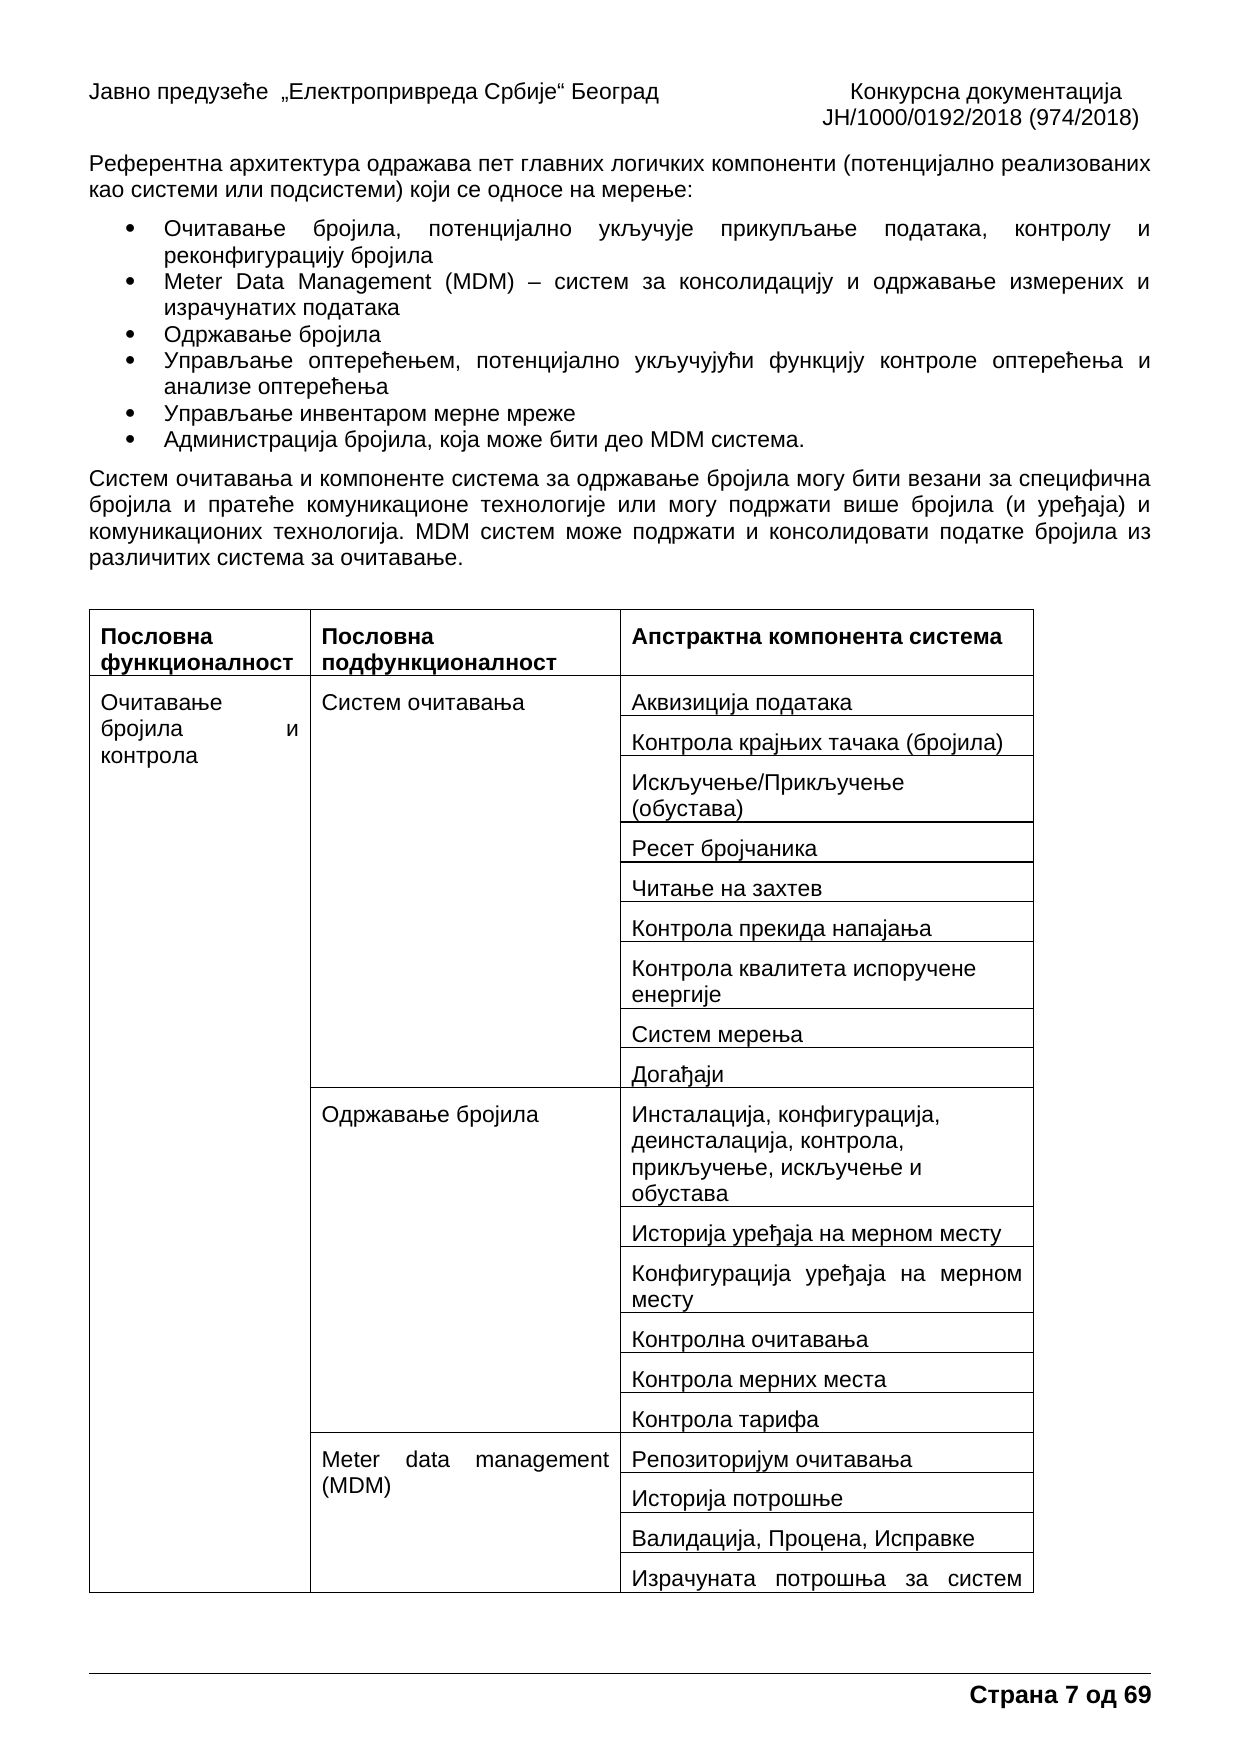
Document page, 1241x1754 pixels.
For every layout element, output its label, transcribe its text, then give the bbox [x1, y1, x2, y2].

table_cell Контрола крајњих тачака (бројила) [621, 716, 1033, 755]
table_cell Контролна очитавања [621, 1313, 1033, 1352]
table_cell Читање на захтев [621, 863, 1033, 901]
table_cell Инсталација, конфигурација, деинсталација, контрола, прикључење, искључење и обустава [621, 1088, 1033, 1206]
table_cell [621, 1553, 1033, 1592]
table_cell Историја потрошње [621, 1473, 1033, 1512]
table_cell Догађаји [621, 1048, 1033, 1087]
table_cell Репозиторијум очитавања [621, 1433, 1033, 1472]
list Управљање инвентаром мерне мреже [126, 400, 1151, 426]
list Meter Data Management (MDM) – систем за консолидацију и одржавање измерених и израчунатих података [126, 268, 1151, 321]
table_cell Систем очитавања [311, 676, 620, 1087]
table_cell Систем мерења [621, 1009, 1033, 1047]
table_header Пословна функционалност [90, 610, 310, 675]
table_cell Контрола мерних места [621, 1353, 1033, 1392]
text Референтна архитектура одражава пет главних логичких компоненти (потенцијално реализованих као системи или подсистеми) који се односе на мерење: [89, 150, 1151, 203]
table_cell Валидација, Процена, Исправке [621, 1513, 1033, 1552]
table_cell Аквизиција података [621, 676, 1033, 715]
list Очитавање бројила, потенцијално укључује прикупљање података, контролу и реконфигурацију бројила [126, 215, 1151, 268]
table_cell Meter data management (MDM) [311, 1433, 620, 1592]
table_cell Очитавање бројила и контрола [90, 676, 310, 1592]
table_cell Контрола прекида напајања [621, 902, 1033, 941]
list Одржавање бројила [126, 321, 1151, 347]
table_cell Искључење/Прикључење (обустава) [621, 756, 1033, 821]
table_cell Историја уређаја на мерном месту [621, 1207, 1033, 1246]
text Систем очитавања и компоненте система за одржавање бројила могу бити везани за специфична бројила и пратеће комуникационе технологије или могу подржати више бројила (и уређаја) и комуникационих технологија. MDM систем може подржати и консолидовати податке бројила из различитих система за очитавање. [89, 465, 1151, 570]
table_cell Контрола квалитета испоручене енергије [621, 942, 1033, 1007]
table_header Апстрактна компонента система [621, 610, 1033, 675]
list Управљање оптерећењем, потенцијално укључујући функцију контроле оптерећења и анализе оптерећења [126, 347, 1151, 400]
list Администрација бројила, која може бити део MDM система. [126, 426, 1151, 452]
table_cell Конфигурација уређаја на мерном месту [621, 1247, 1033, 1312]
table_cell Ресет бројчаника [621, 823, 1033, 861]
table_header Пословна подфункционалност [311, 610, 620, 675]
table_cell Одржавање бројила [311, 1088, 620, 1432]
table_cell Контрола тарифа [621, 1393, 1033, 1432]
